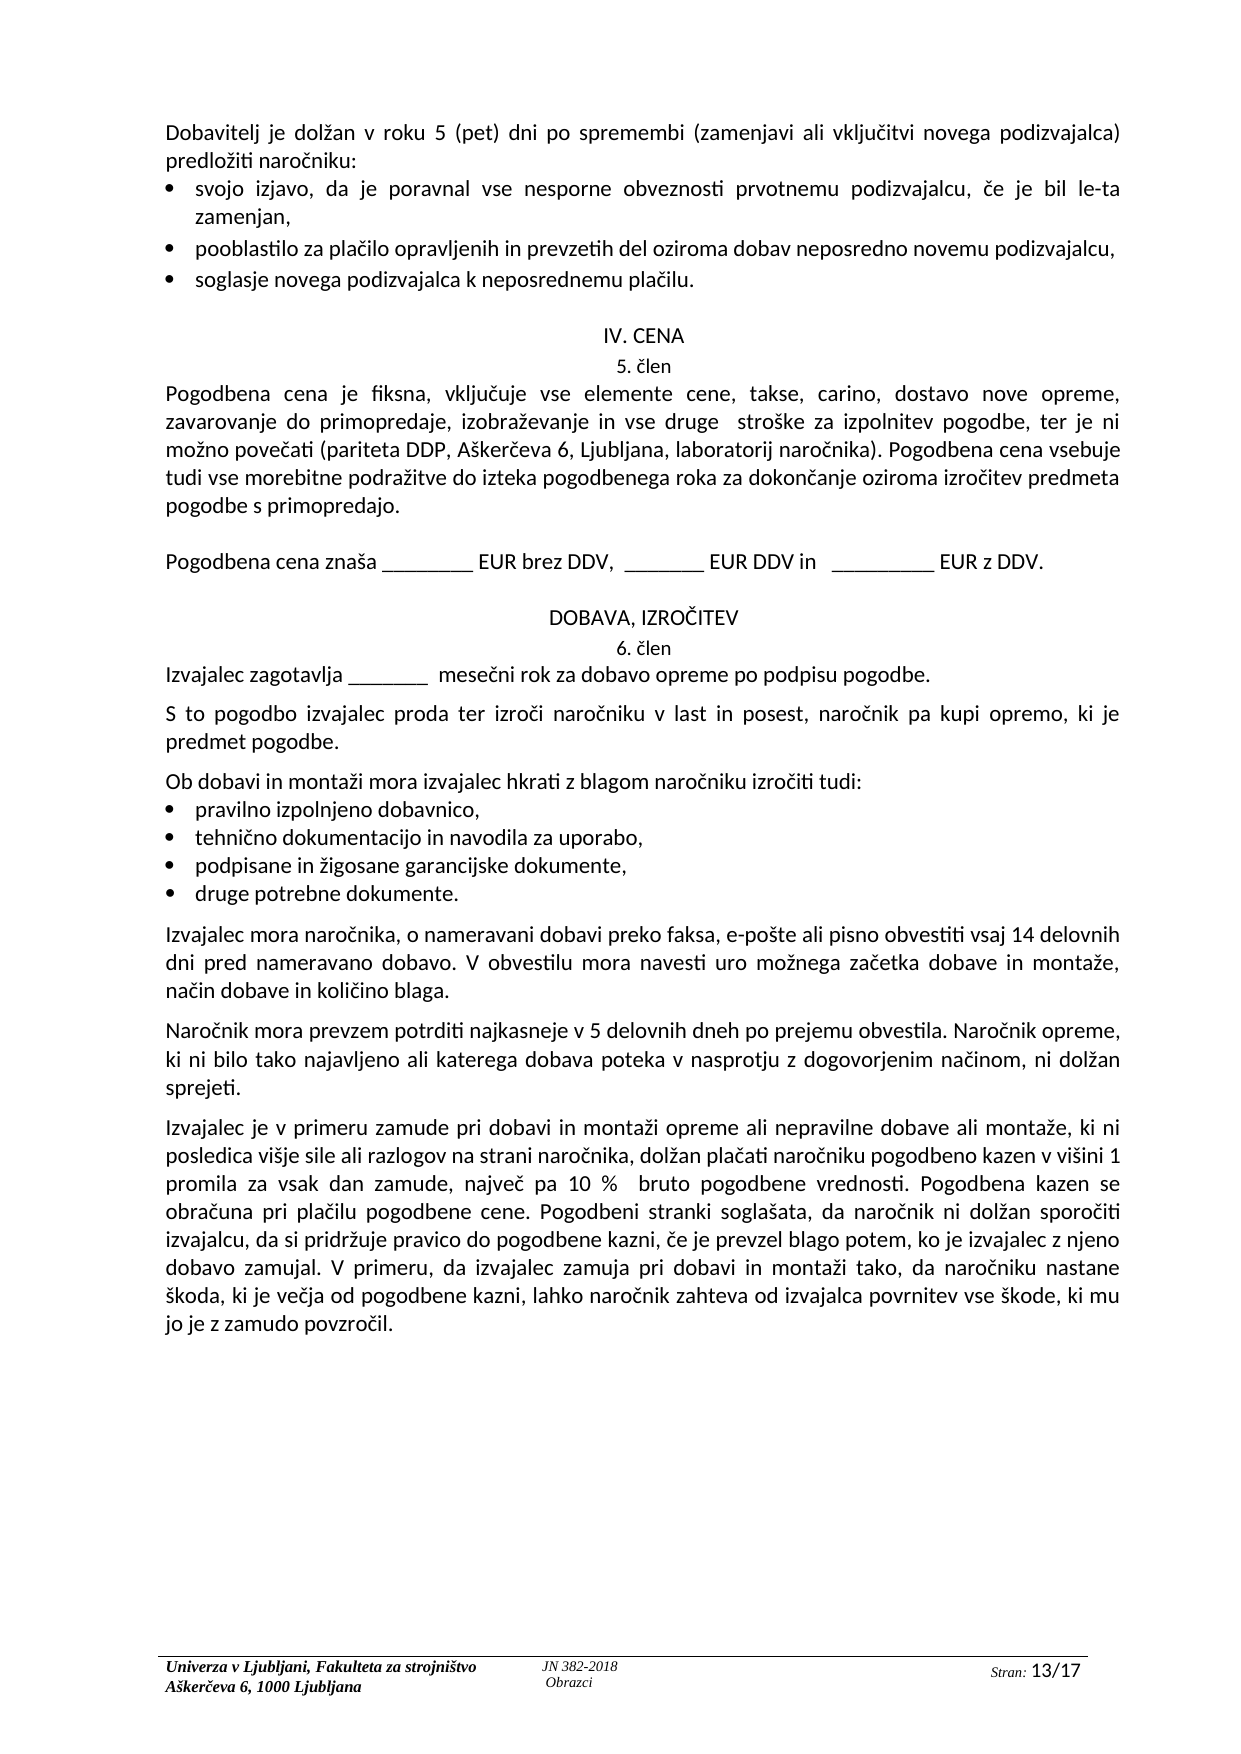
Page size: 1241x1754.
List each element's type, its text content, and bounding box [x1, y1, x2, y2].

text Dobavitelj je dolžan v roku 5 (pet) dni po spremembi (zamenjavi ali vključitvi novega podizvajalca) predložiti naročniku: [165, 118, 1122, 174]
list Izvajalec zagotavlja _______ mesečni rok za dobavo opreme po podpisu pogodbe. [165, 661, 1122, 688]
list druge potrebne dokumente. [166, 879, 1122, 908]
text Pogodbena cena je fiksna, vključuje vse elemente cene, takse, carino, dostavo nove opreme, zavarovanje do primopredaje, izobraževanje in vse druge stroške za izpolnitev pogodbe, ter je ni možno povečati (pariteta DDP, Aškerčeva 6, Ljubljana, laboratorij naročnika). Pogodbena cena vsebuje tudi vse morebitne podražitve do izteka pogodbenega roka za dokončanje oziroma izročitev predmeta pogodbe s primopredajo. [165, 379, 1122, 519]
text Naročnik mora prevzem potrditi najkasneje v 5 delovnih dneh po prejemu obvestila. Naročnik opreme, ki ni bilo tako najavljeno ali katerega dobava poteka v nasprotju z dogovorjenim načinom, ni dolžan sprejeti. [165, 1017, 1122, 1101]
list svojo izjavo, da je poravnal vse nesporne obveznosti prvotnemu podizvajalcu, če je bil le-ta zamenjan, [165, 174, 1122, 230]
list soglasje novega podizvajalca k neposrednemu plačilu. [165, 265, 1122, 293]
text 5. člen [165, 353, 1122, 379]
list pravilno izpolnjeno dobavnico, [165, 796, 1122, 823]
list tehnično dokumentacijo in navodila za uporabo, [165, 823, 1122, 852]
text Izvajalec mora naročnika, o nameravani dobavi preko faksa, e-pošte ali pisno obvestiti vsaj 14 delovnih dni pred nameravano dobavo. V obvestilu mora navesti uro možnega začetka dobave in montaže, način dobave in količino blaga. [165, 920, 1122, 1004]
text S to pogodbo izvajalec proda ter izroči naročniku v last in posest, naročnik pa kupi opremo, ki je predmet pogodbe. [165, 699, 1122, 755]
text Pogodbena cena znaša ________ EUR brez DDV, _______ EUR DDV in _________ EUR z DDV. [165, 547, 1122, 575]
list pooblastilo za plačilo opravljenih in prevzetih del oziroma dobav neposredno novemu podizvajalcu, [165, 234, 1122, 262]
list podpisane in žigosane garancijske dokumente, [165, 852, 1122, 879]
text Ob dobavi in montaži mora izvajalec hkrati z blagom naročniku izročiti tudi: [165, 767, 1122, 796]
text IV. CENA [165, 321, 1122, 349]
text 6. člen [165, 635, 1122, 661]
text Izvajalec je v primeru zamude pri dobavi in montaži opreme ali nepravilne dobave ali montaže, ki ni posledica višje sile ali razlogov na strani naročnika, dolžan plačati naročniku pogodbeno kazen v višini 1 promila za vsak dan zamude, največ pa 10 % bruto pogodbene vrednosti. Pogodbena kazen se obračuna pri plačilu pogodbene cene. Pogodbeni stranki soglašata, da naročnik ni dolžan sporočiti izvajalcu, da si pridržuje pravico do pogodbene kazni, če je prevzel blago potem, ko je izvajalec z njeno dobavo zamujal. V primeru, da izvajalec zamuja pri dobavi in montaži tako, da naročniku nastane škoda, ki je večja od pogodbene kazni, lahko naročnik zahteva od izvajalca povrnitev vse škode, ki mu jo je z zamudo povzročil. [165, 1113, 1122, 1337]
text DOBAVA, IZROČITEV [165, 603, 1122, 631]
